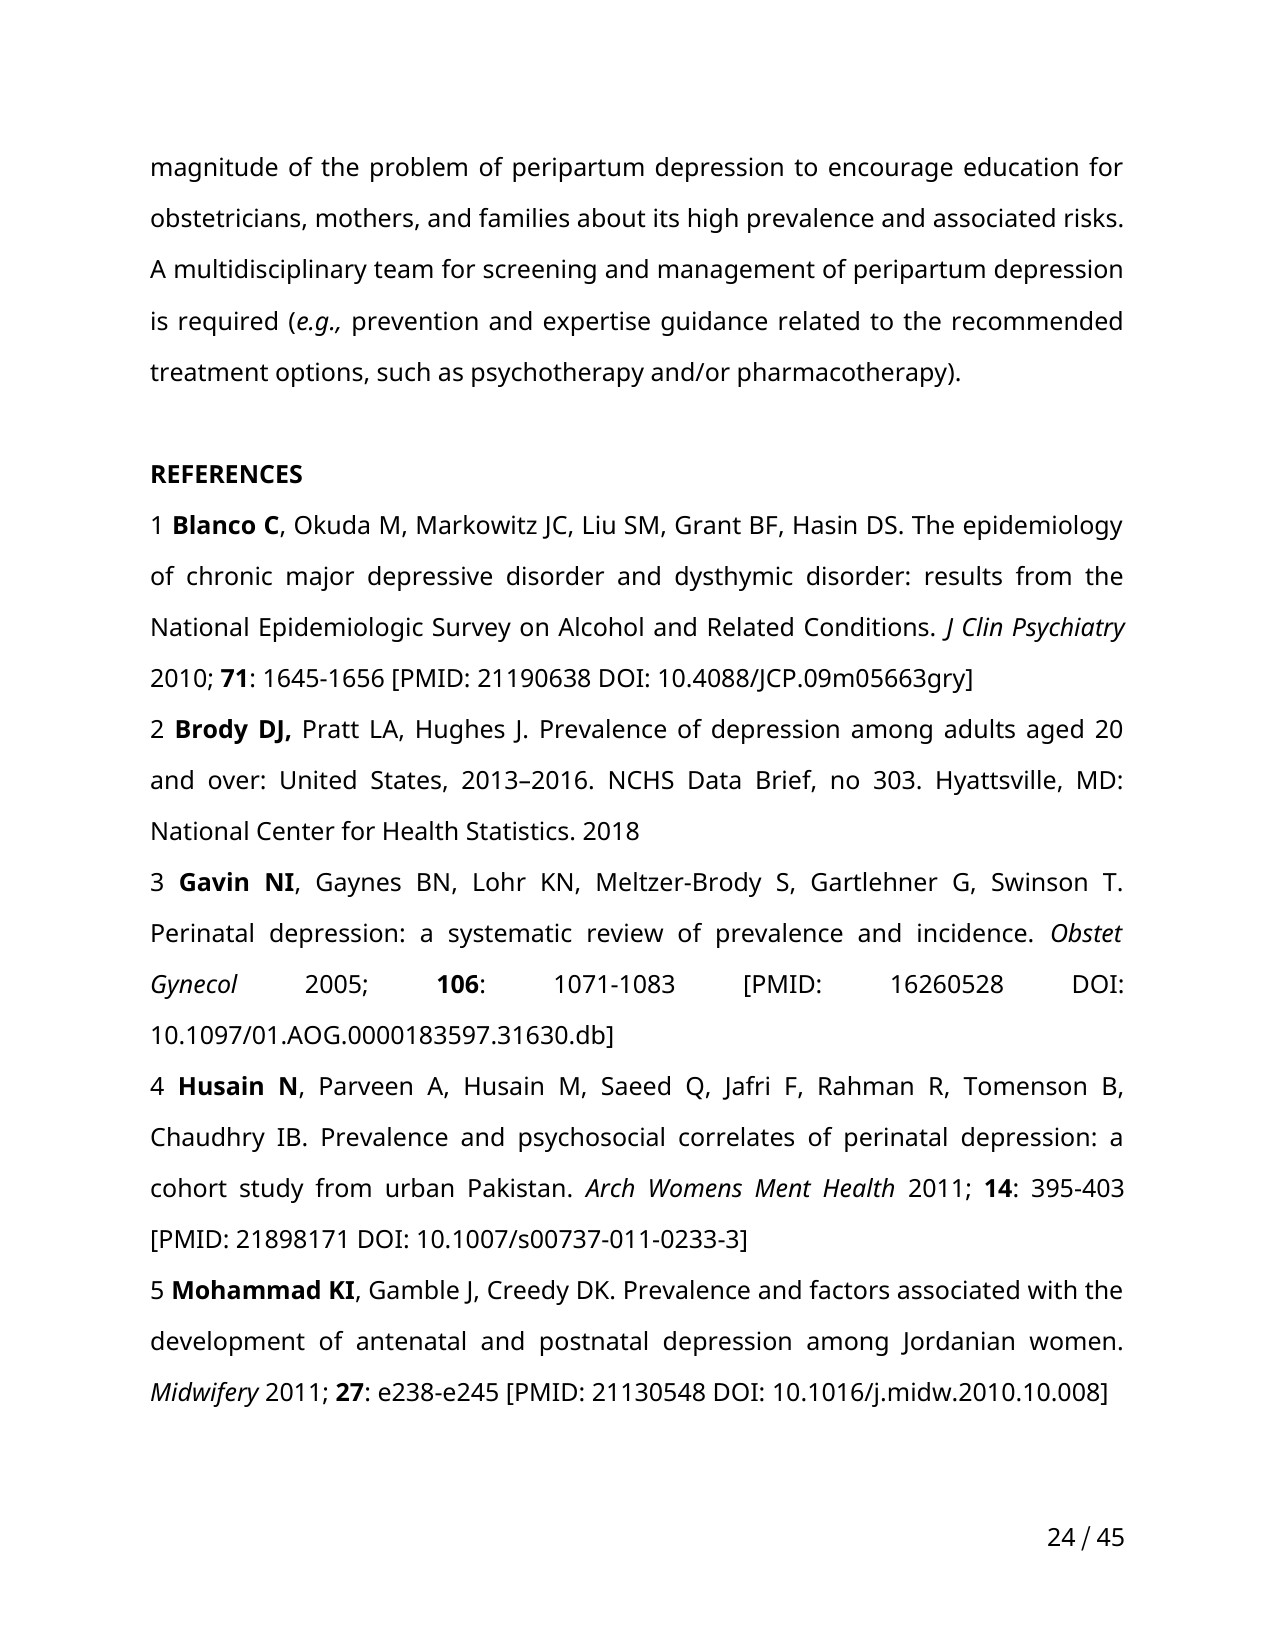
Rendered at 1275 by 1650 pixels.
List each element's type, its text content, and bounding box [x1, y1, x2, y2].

text REFERENCES [150, 456, 1125, 490]
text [150, 150, 1125, 388]
text 2 Brody DJ, Pratt LA, Hughes J. Prevalence of depression among adults aged 20 and over: United States, 2013–2016. NCHS Data Brief, no 303. Hyattsville, MD: National Center for Health Statistics. 2018 [150, 711, 1125, 848]
text 3 Gavin NI, Gaynes BN, Lohr KN, Meltzer-Brody S, Gartlehner G, Swinson T. Perinatal depression: a systematic review of prevalence and incidence. Obstet Gynecol 2005; 106: 1071-1083 [PMID: 16260528 DOI: 10.1097/01.AOG.0000183597.31630.db] [150, 864, 1125, 1052]
text 5 Mohammad KI, Gamble J, Creedy DK. Prevalence and factors associated with the development of antenatal and postnatal depression among Jordanian women. Midwifery 2011; 27: e238-e245 [PMID: 21130548 DOI: 10.1016/j.midw.2010.10.008] [150, 1273, 1125, 1409]
text 4 Husain N, Parveen A, Husain M, Saeed Q, Jafri F, Rahman R, Tomenson B, Chaudhry IB. Prevalence and psychosocial correlates of perinatal depression: a cohort study from urban Pakistan. Arch Womens Ment Health 2011; 14: 395-403 [PMID: 21898171 DOI: 10.1007/s00737-011-0233-3] [150, 1069, 1125, 1256]
text 1 Blanco C, Okuda M, Markowitz JC, Liu SM, Grant BF, Hasin DS. The epidemiology of chronic major depressive disorder and dysthymic disorder: results from the National Epidemiologic Survey on Alcohol and Related Conditions. J Clin Psychiatry 2010; 71: 1645-1656 [PMID: 21190638 DOI: 10.4088/JCP.09m05663gry] [150, 507, 1125, 694]
